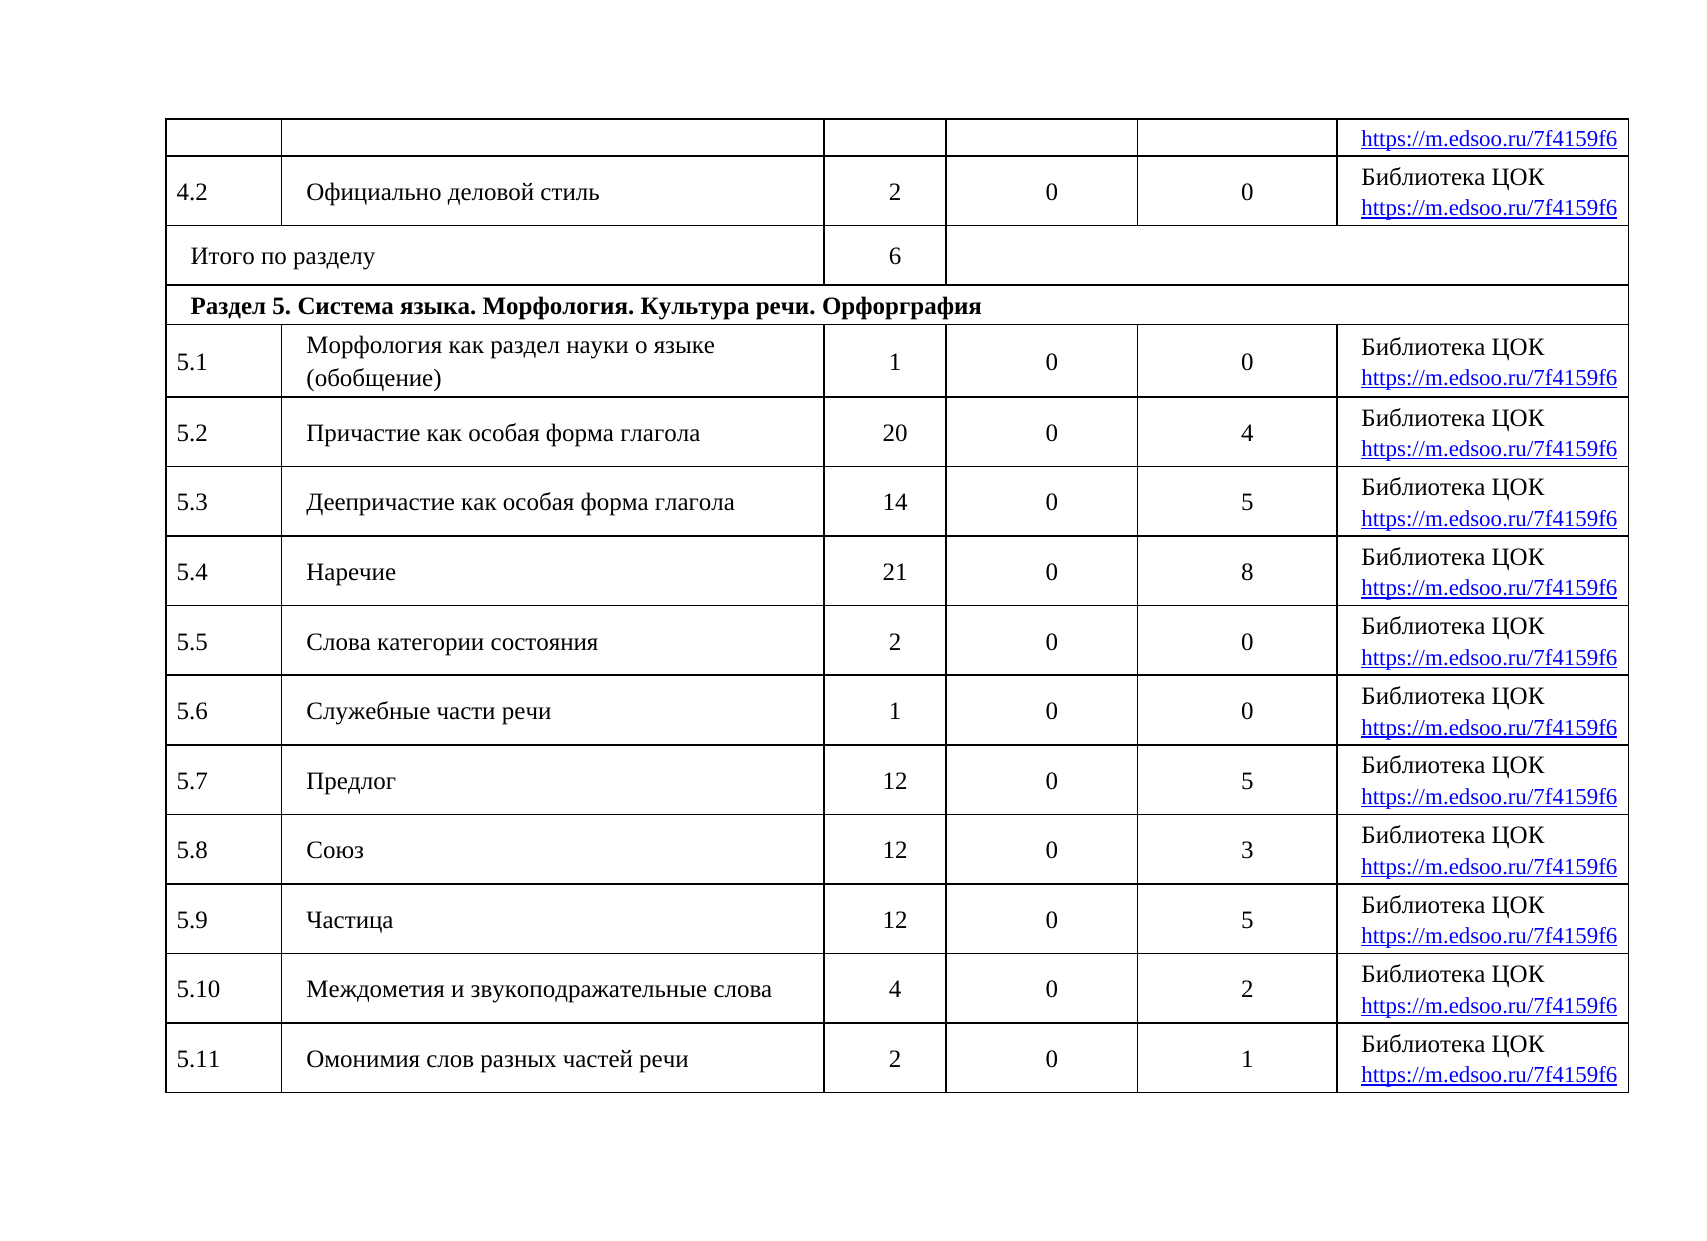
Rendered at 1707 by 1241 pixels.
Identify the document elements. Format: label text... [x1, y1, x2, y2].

table_cell Служебные части речи [282, 676, 823, 744]
table_cell 1 [825, 676, 945, 744]
table_cell Библиотека ЦОК https://m.edsoo.ru/7f4159f6 [1338, 815, 1628, 883]
table_cell 5.10 [167, 954, 281, 1022]
table_cell 5.9 [167, 885, 281, 953]
table_cell 0 [1138, 325, 1336, 396]
table_cell [947, 226, 1628, 284]
table_cell Библиотека ЦОК https://m.edsoo.ru/7f4159f6 [1338, 537, 1628, 605]
table_cell 0 [947, 885, 1137, 953]
table_cell 5.6 [167, 676, 281, 744]
table_cell Официально деловой стиль [282, 157, 823, 225]
table_cell Библиотека ЦОК https://m.edsoo.ru/7f4159f6 [1338, 325, 1628, 396]
table_cell Библиотека ЦОК https://m.edsoo.ru/7f4159f6 [1338, 746, 1628, 813]
table_cell Библиотека ЦОК https://m.edsoo.ru/7f4159f6 [1338, 467, 1628, 535]
table_cell 5.3 [167, 467, 281, 535]
table_cell 2 [825, 157, 945, 225]
table_cell 0 [947, 157, 1137, 225]
table_cell Итого по разделу [167, 226, 823, 284]
table_cell 0 [1138, 157, 1336, 225]
table_cell 12 [825, 885, 945, 953]
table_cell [282, 120, 823, 155]
table_cell Предлог [282, 746, 823, 813]
table_cell 0 [947, 815, 1137, 883]
table_cell Библиотека ЦОК https://m.edsoo.ru/7f4159f6 [1338, 606, 1628, 674]
table_cell Деепричастие как особая форма глагола [282, 467, 823, 535]
table_cell 5.8 [167, 815, 281, 883]
table_cell Частица [282, 885, 823, 953]
table_cell 0 [1138, 120, 1336, 155]
table_cell 4.1 [167, 120, 281, 155]
table_cell 5.7 [167, 746, 281, 813]
table_cell 2 [825, 1024, 945, 1092]
table_cell 0 [947, 467, 1137, 535]
table_cell Библиотека ЦОК https://m.edsoo.ru/7f4159f6 [1338, 398, 1628, 466]
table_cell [1338, 1024, 1628, 1092]
table_cell 0 [947, 1024, 1137, 1092]
table_cell 0 [947, 954, 1137, 1022]
table_cell 0 [947, 746, 1137, 813]
table_cell 0 [947, 120, 1137, 155]
table_cell 12 [825, 815, 945, 883]
table_cell 0 [1138, 676, 1336, 744]
table_cell Союз [282, 815, 823, 883]
table_cell Причастие как особая форма глагола [282, 398, 823, 466]
table_cell 2 [825, 606, 945, 674]
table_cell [1338, 120, 1628, 155]
table_cell Междометия и звукоподражательные слова [282, 954, 823, 1022]
table_cell 4 [825, 120, 945, 155]
table_cell 4.2 [167, 157, 281, 225]
table_cell 5.5 [167, 606, 281, 674]
table_cell 5.4 [167, 537, 281, 605]
table_cell 0 [947, 676, 1137, 744]
table_cell Морфология как раздел науки о языке (обобщение) [282, 325, 823, 396]
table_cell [1338, 157, 1628, 225]
table_cell 5 [1138, 885, 1336, 953]
table_cell 3 [1138, 815, 1336, 883]
table_cell 14 [825, 467, 945, 535]
table_cell 21 [825, 537, 945, 605]
table_cell 0 [947, 537, 1137, 605]
table_cell Слова категории состояния [282, 606, 823, 674]
table_cell Омонимия слов разных частей речи [282, 1024, 823, 1092]
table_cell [1338, 954, 1628, 1022]
table_cell 8 [1138, 537, 1336, 605]
table_cell 1 [825, 325, 945, 396]
table_cell Библиотека ЦОК https://m.edsoo.ru/7f4159f6 [1338, 676, 1628, 744]
table_cell 5.11 [167, 1024, 281, 1092]
table_cell 5 [1138, 746, 1336, 813]
table_cell 20 [825, 398, 945, 466]
table_cell 12 [825, 746, 945, 813]
table_cell 1 [1138, 1024, 1336, 1092]
table_cell 5.2 [167, 398, 281, 466]
table_cell 4 [825, 954, 945, 1022]
table_cell Наречие [282, 537, 823, 605]
table_cell 0 [947, 606, 1137, 674]
table_cell 6 [825, 226, 945, 284]
table_cell 2 [1138, 954, 1336, 1022]
table_cell 0 [947, 398, 1137, 466]
table_cell Библиотека ЦОК https://m.edsoo.ru/7f4159f6 [1338, 885, 1628, 953]
table_cell 0 [947, 325, 1137, 396]
table_cell 5 [1138, 467, 1336, 535]
table_cell 5.1 [167, 325, 281, 396]
table_cell Раздел 5. Система языка. Морфология. Культура речи. Орфорграфия [167, 286, 1628, 323]
table_cell 4 [1138, 398, 1336, 466]
table_cell 0 [1138, 606, 1336, 674]
